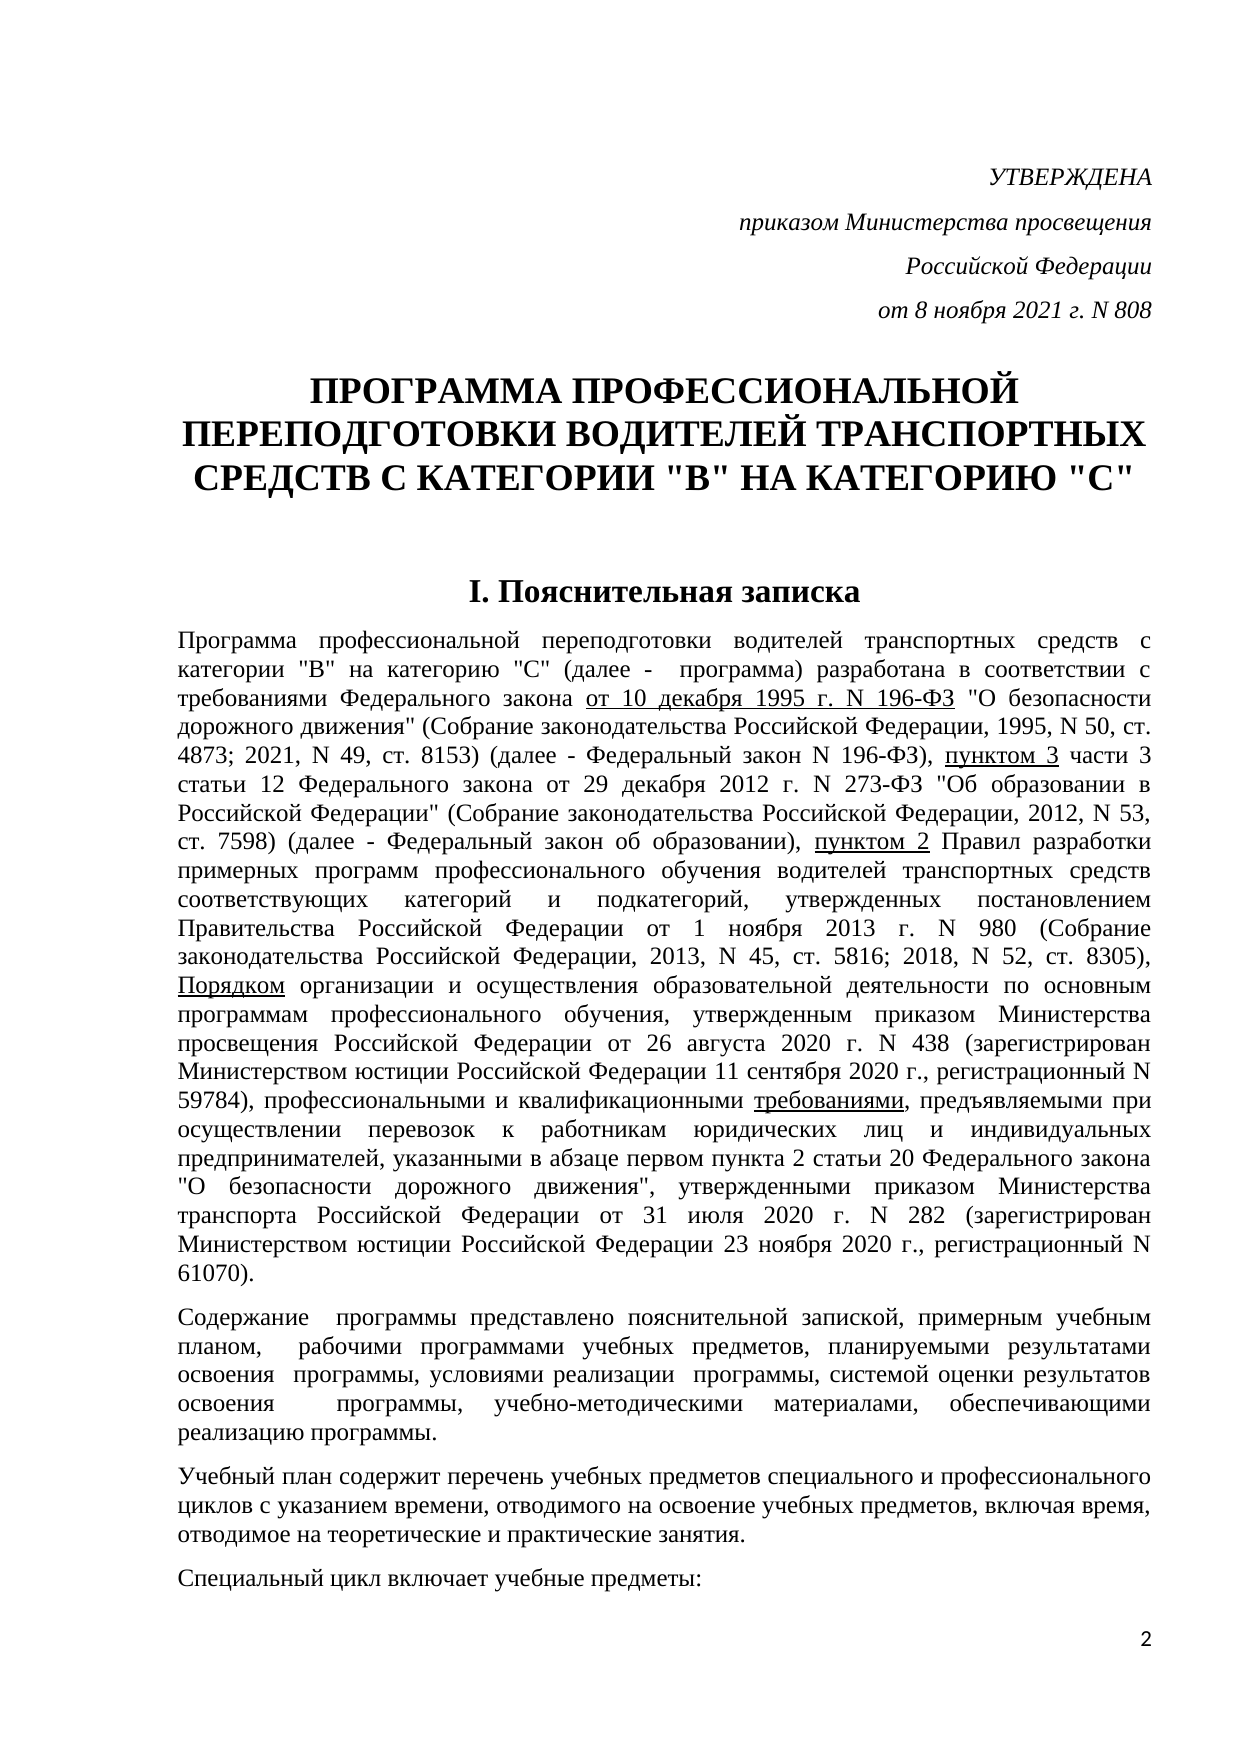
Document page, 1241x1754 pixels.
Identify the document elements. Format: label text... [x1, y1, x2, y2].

text ПРОГРАММА ПРОФЕССИОНАЛЬНОЙ ПЕРЕПОДГОТОВКИ ВОДИТЕЛЕЙ ТРАНСПОРТНЫХ СРЕДСТВ С КАТЕГОРИИ "B" НА КАТЕГОРИЮ "C" [177, 369, 1152, 498]
text Учебный план содержит перечень учебных предметов специального и профессионального циклов с указанием времени, отводимого на освоение учебных предметов, включая время, отводимое на теоретические и практические занятия. [177, 1461, 1152, 1548]
text Специальный цикл включает учебные предметы: [177, 1563, 1152, 1592]
text от 8 ноября 2021 г. N 808 [177, 296, 1152, 324]
text Программа профессиональной переподготовки водителей транспортных средств с категории "B" на категорию "C" (далее - программа) разработана в соответствии с требованиями Федерального закона от 10 декабря 1995 г. N 196-ФЗ "О безопасности дорожного движения" (Собрание законодательства Российской Федерации, 1995, N 50, ст. 4873; 2021, N 49, ст. 8153) (далее - Федеральный закон N 196-ФЗ), пунктом 3 части 3 статьи 12 Федерального закона от 29 декабря 2012 г. N 273-ФЗ "Об образовании в Российской Федерации" (Собрание законодательства Российской Федерации, 2012, N 53, ст. 7598) (далее - Федеральный закон об образовании), пунктом 2 Правил разработки примерных программ профессионального обучения водителей транспортных средств соответствующих категорий и подкатегорий, утвержденных постановлением Правительства Российской Федерации от 1 ноября 2013 г. N 980 (Собрание законодательства Российской Федерации, 2013, N 45, ст. 5816; 2018, N 52, ст. 8305), Порядком организации и осуществления образовательной деятельности по основным программам профессионального обучения, утвержденным приказом Министерства просвещения Российской Федерации от 26 августа 2020 г. N 438 (зарегистрирован Министерством юстиции Российской Федерации 11 сентября 2020 г., регистрационный N 59784), профессиональными и квалификационными требованиями, предъявляемыми при осуществлении перевозок к работникам юридических лиц и индивидуальных предпринимателей, указанными в абзаце первом пункта 2 статьи 20 Федерального закона "О безопасности дорожного движения", утвержденными приказом Министерства транспорта Российской Федерации от 31 июля 2020 г. N 282 (зарегистрирован Министерством юстиции Российской Федерации 23 ноября 2020 г., регистрационный N 61070). [177, 625, 1152, 1286]
text I. Пояснительная записка [177, 571, 1152, 609]
text Содержание программы представлено пояснительной запиской, примерным учебным планом, рабочими программами учебных предметов, планируемыми результатами освоения программы, условиями реализации программы, системой оценки результатов освоения программы, учебно-методическими материалами, обеспечивающими реализацию программы. [177, 1302, 1152, 1446]
text УТВЕРЖДЕНА [177, 162, 1152, 191]
text Российской Федерации [177, 251, 1152, 280]
text приказом Министерства просвещения [177, 207, 1152, 236]
